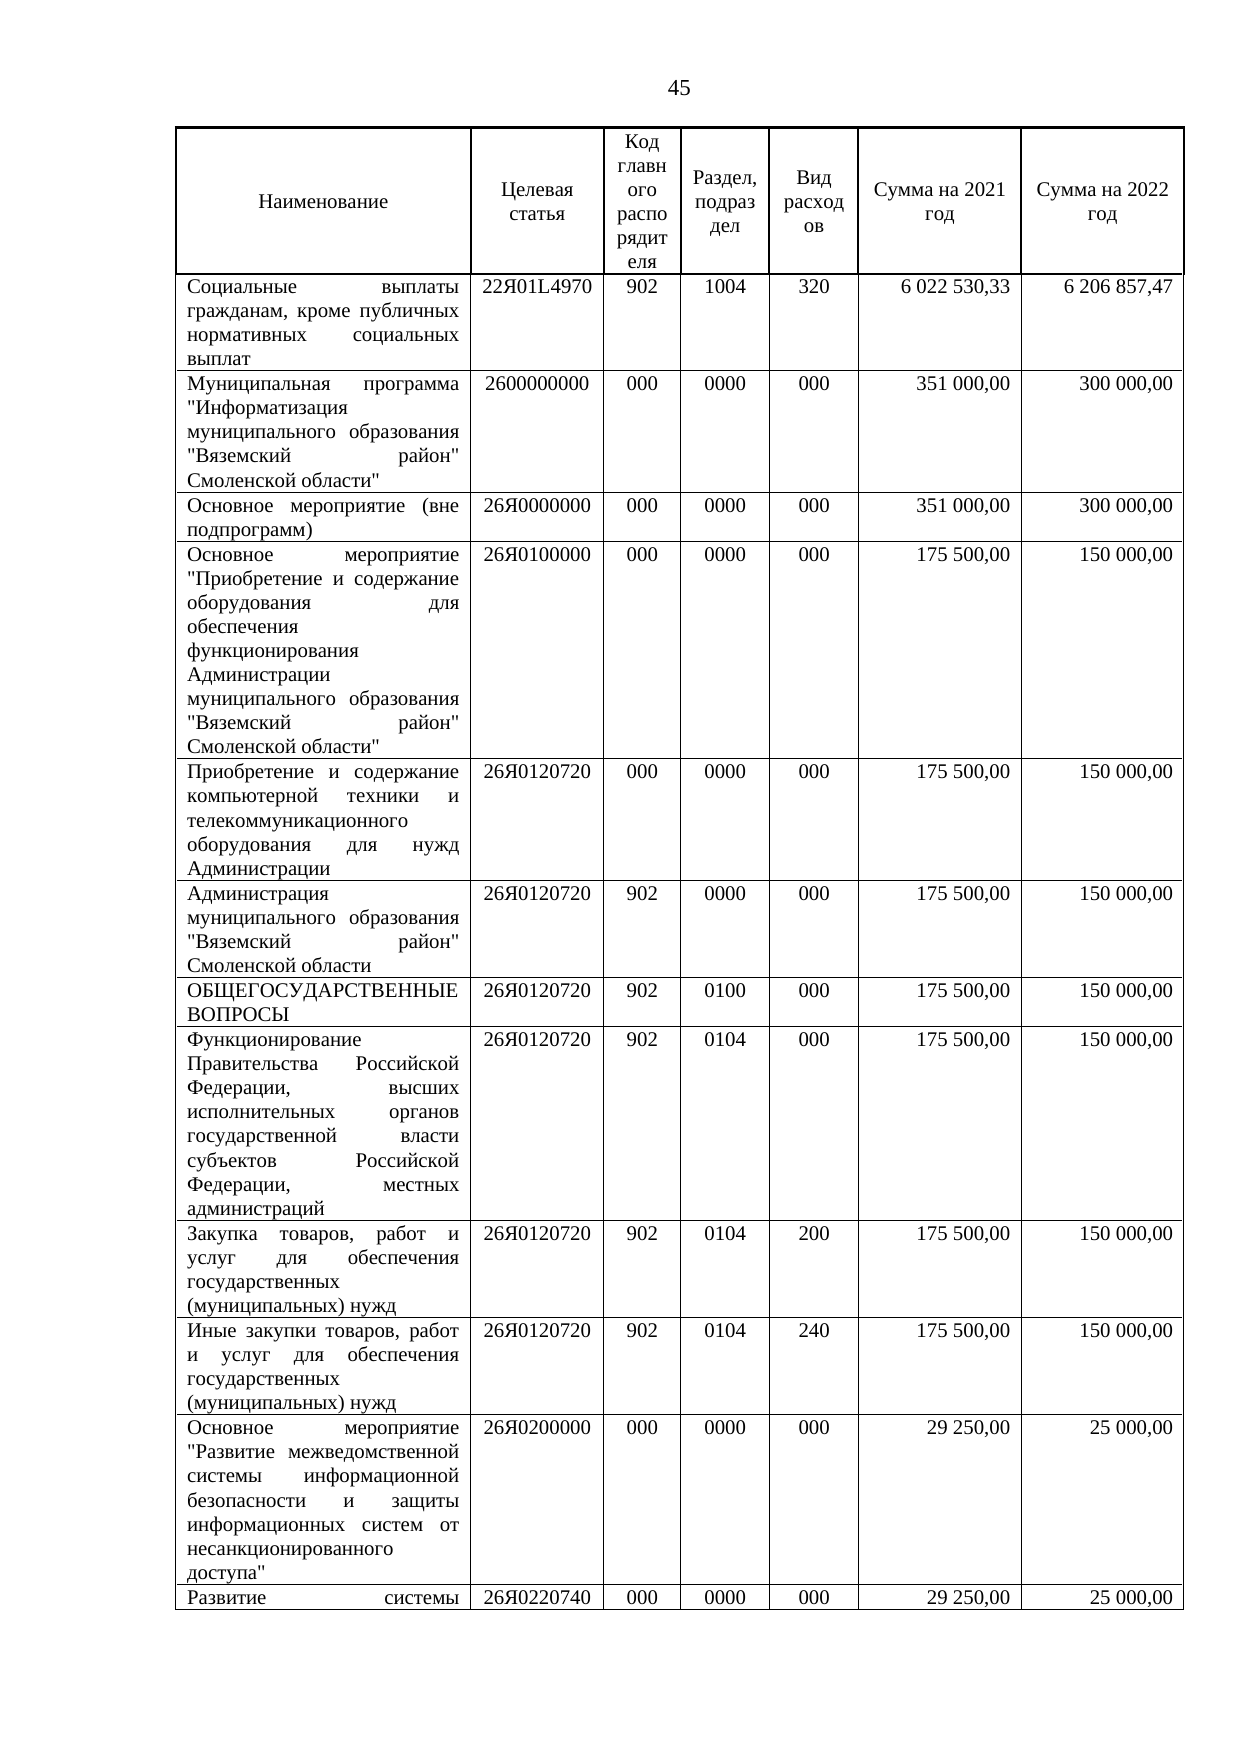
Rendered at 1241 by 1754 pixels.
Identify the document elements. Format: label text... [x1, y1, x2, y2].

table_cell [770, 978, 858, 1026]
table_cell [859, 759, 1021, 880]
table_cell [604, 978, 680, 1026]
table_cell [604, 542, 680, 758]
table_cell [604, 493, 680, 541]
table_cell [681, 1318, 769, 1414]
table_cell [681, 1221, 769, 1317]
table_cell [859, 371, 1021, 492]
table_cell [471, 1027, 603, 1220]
table_header Наименование [177, 129, 470, 273]
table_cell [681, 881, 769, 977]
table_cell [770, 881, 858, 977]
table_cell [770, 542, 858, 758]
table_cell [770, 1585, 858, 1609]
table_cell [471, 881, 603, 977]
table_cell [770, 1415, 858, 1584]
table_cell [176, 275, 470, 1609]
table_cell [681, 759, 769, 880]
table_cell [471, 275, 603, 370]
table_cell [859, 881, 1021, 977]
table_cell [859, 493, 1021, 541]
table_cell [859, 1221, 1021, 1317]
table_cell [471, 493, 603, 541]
table_header Код главного распорядителя [605, 129, 680, 273]
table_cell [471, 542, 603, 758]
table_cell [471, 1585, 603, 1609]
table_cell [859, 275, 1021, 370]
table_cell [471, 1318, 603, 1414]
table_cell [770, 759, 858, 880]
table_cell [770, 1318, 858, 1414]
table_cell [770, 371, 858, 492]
table_header Вид расходов [770, 129, 857, 273]
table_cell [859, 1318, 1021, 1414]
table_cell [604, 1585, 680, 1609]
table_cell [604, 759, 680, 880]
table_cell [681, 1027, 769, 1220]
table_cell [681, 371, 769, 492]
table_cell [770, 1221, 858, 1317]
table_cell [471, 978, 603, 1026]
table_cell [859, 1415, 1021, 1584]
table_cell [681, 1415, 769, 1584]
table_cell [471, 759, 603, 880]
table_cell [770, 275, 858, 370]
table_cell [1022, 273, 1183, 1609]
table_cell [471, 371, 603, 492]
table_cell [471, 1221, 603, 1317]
table_header Сумма на 2021 год [859, 129, 1020, 273]
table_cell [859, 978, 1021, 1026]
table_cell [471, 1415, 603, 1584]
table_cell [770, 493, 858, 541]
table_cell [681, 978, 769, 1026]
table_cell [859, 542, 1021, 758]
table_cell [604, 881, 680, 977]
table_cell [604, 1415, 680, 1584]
table_header Сумма на 2022 год [1022, 129, 1183, 273]
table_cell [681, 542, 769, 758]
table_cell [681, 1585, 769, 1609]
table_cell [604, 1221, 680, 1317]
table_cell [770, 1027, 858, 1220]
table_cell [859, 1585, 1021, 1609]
table_header Целевая статья [472, 129, 603, 273]
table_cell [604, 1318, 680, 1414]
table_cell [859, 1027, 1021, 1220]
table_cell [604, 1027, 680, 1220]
table_header Раздел, подраздел [682, 129, 768, 273]
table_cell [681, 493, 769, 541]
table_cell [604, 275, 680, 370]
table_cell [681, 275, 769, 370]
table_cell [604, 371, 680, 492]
